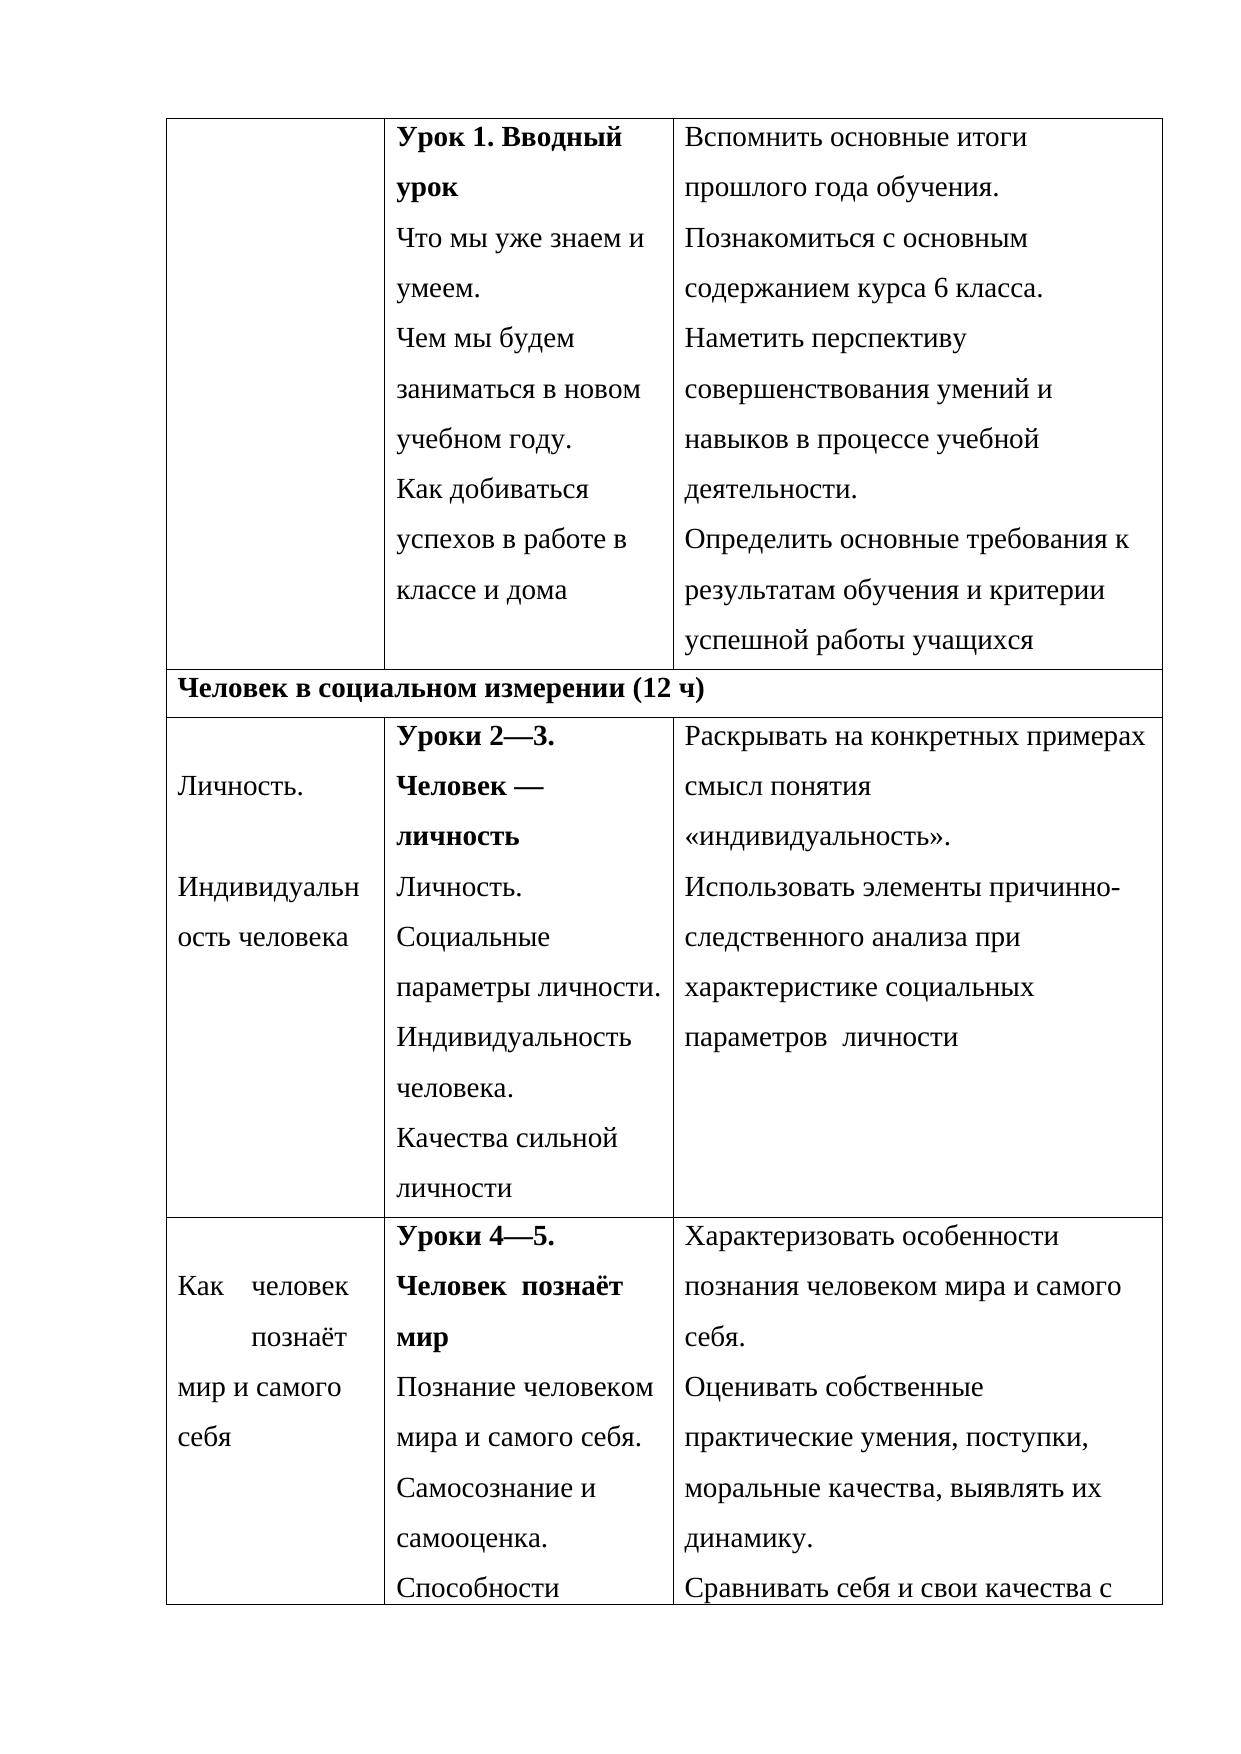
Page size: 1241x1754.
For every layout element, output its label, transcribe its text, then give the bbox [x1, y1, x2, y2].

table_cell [167, 1218, 384, 1604]
table_cell Человек в социальном измерении (12 ч) [167, 670, 1162, 717]
table_cell Личность. Индивидуальность человека [167, 718, 384, 1217]
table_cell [385, 1218, 673, 1604]
table_cell [167, 119, 384, 669]
table_cell Урок 1. Вводный урок Что мы уже знаем и умеем. Чем мы будем заниматься в новом учебном году. Как добиваться успехов в работе в классе и дома [385, 119, 673, 669]
table_cell Раскрывать на конкретных примерах смысл понятия «индивидуальность». Использовать элементы причинно-следственного анализа при характеристике социальных параметров личности [674, 718, 1162, 1217]
table_cell Уроки 2—3. Человек — личность Личность. Социальные параметры личности. Индивидуальность человека. Качества сильной личности [385, 718, 673, 1217]
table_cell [674, 1218, 1162, 1604]
table_cell Вспомнить основные итоги прошлого года обучения. Познакомиться с основным содержанием курса 6 класса. Наметить перспективу совершенствования умений и навыков в процессе учебной деятельности. Определить основные требования к результатам обучения и критерии успешной работы учащихся [674, 119, 1162, 669]
